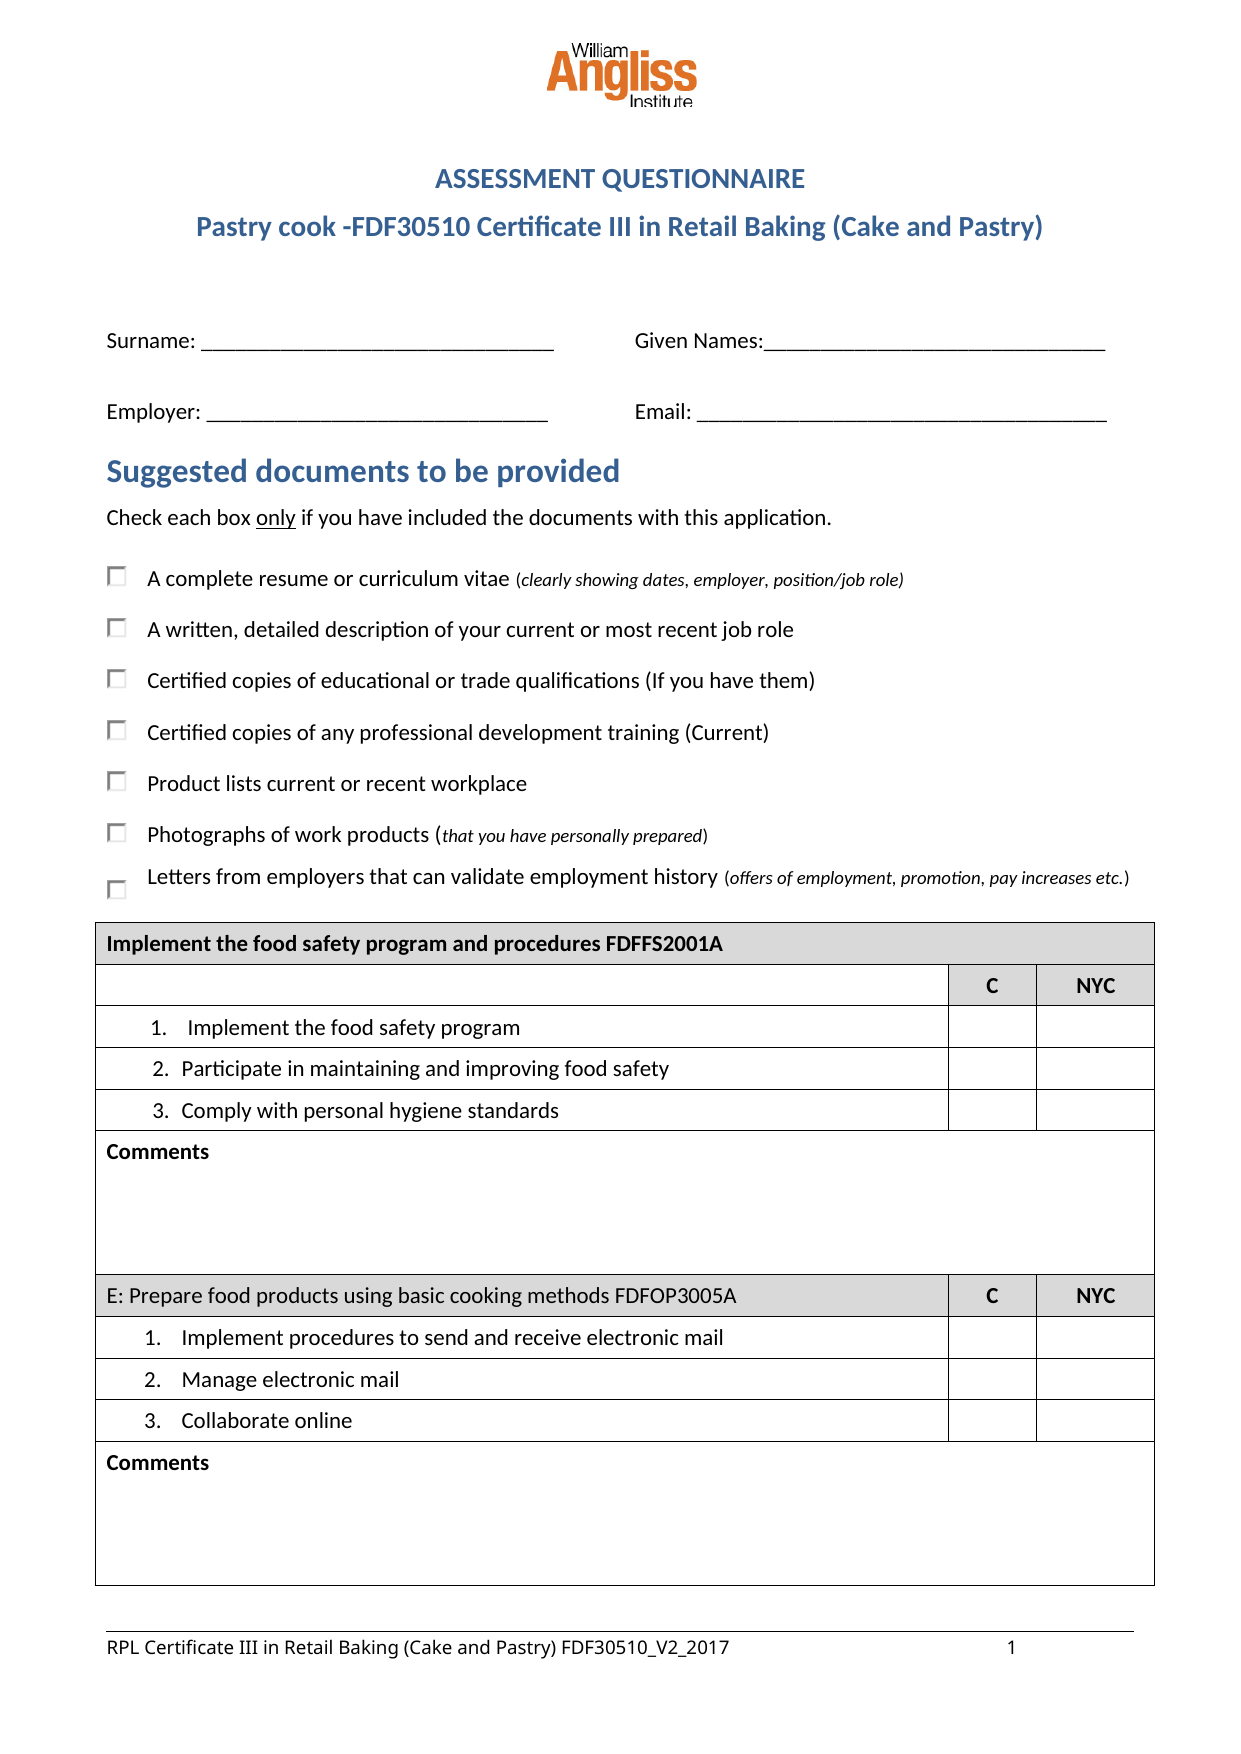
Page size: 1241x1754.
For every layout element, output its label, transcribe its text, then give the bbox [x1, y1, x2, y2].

table_cell C [949, 965, 1036, 1005]
table_cell [949, 1090, 1036, 1130]
table_cell Implement the food safety program [96, 1006, 948, 1047]
table_cell [949, 1359, 1036, 1399]
table_cell Photographs of work products (that you have personally prepared) [136, 809, 1155, 860]
table_cell [1037, 1048, 1154, 1088]
table_cell Comments [96, 1131, 1154, 1274]
table_cell [949, 1317, 1036, 1357]
table_cell NYC [1037, 965, 1154, 1005]
table_cell NYC [1037, 1275, 1154, 1316]
table_header A complete resume or curriculum vitae (clearly showing dates, employer, position/job role) [136, 553, 1155, 604]
table_cell [949, 1006, 1036, 1047]
table_cell Product lists current or recent workplace [136, 758, 1155, 809]
table_cell [1037, 1090, 1154, 1130]
table_cell [95, 860, 136, 922]
text Check each box only if you have included the documents with this application. [106, 503, 1134, 532]
picture [547, 43, 697, 107]
table_cell Certified copies of educational or trade qualifications (If you have them) [136, 655, 1155, 706]
table_cell [949, 1048, 1036, 1088]
table_cell Implement procedures to send and receive electronic mail [96, 1317, 948, 1357]
table_cell [1037, 1006, 1154, 1047]
table_cell [96, 965, 948, 1005]
subtitle ASSESSMENT QUESTIONNAIRE [106, 160, 1134, 196]
table_cell [95, 604, 136, 655]
table_header [95, 553, 136, 604]
table_cell Manage electronic mail [96, 1359, 948, 1399]
subtitle Suggested documents to be provided [106, 450, 1134, 491]
table_cell Employer: ______________________________ [95, 367, 623, 438]
table_cell [95, 655, 136, 706]
table_cell Comments [96, 1442, 1154, 1585]
table_cell E: Prepare food products using basic cooking methods FDFOP3005A [96, 1275, 948, 1316]
table_cell A written, detailed description of your current or most recent job role [136, 604, 1155, 655]
table_cell [949, 1400, 1036, 1441]
table_cell C [949, 1275, 1036, 1316]
table_cell [95, 758, 136, 809]
table_cell [1037, 1317, 1154, 1357]
table_cell Collaborate online [96, 1400, 948, 1441]
table_cell [95, 706, 136, 757]
table_cell Letters from employers that can validate employment history (offers of employment, promotion, pay increases etc.) [136, 860, 1155, 922]
table_cell 2. Participate in maintaining and improving food safety [96, 1048, 948, 1088]
table_cell Implement the food safety program and procedures FDFFS2001A [96, 923, 1154, 964]
table_cell 3. Comply with personal hygiene standards [96, 1090, 948, 1130]
table_cell Email: ____________________________________ [623, 367, 1155, 438]
table_cell [95, 809, 136, 860]
table_cell [1037, 1359, 1154, 1399]
subtitle Pastry cook -FDF30510 Certificate III in Retail Baking (Cake and Pastry) [106, 208, 1134, 284]
table_header Given Names:______________________________ [623, 296, 1155, 367]
table_header Surname: _______________________________ [95, 296, 623, 367]
table_cell Certified copies of any professional development training (Current) [136, 706, 1155, 757]
table_cell [1037, 1400, 1154, 1441]
